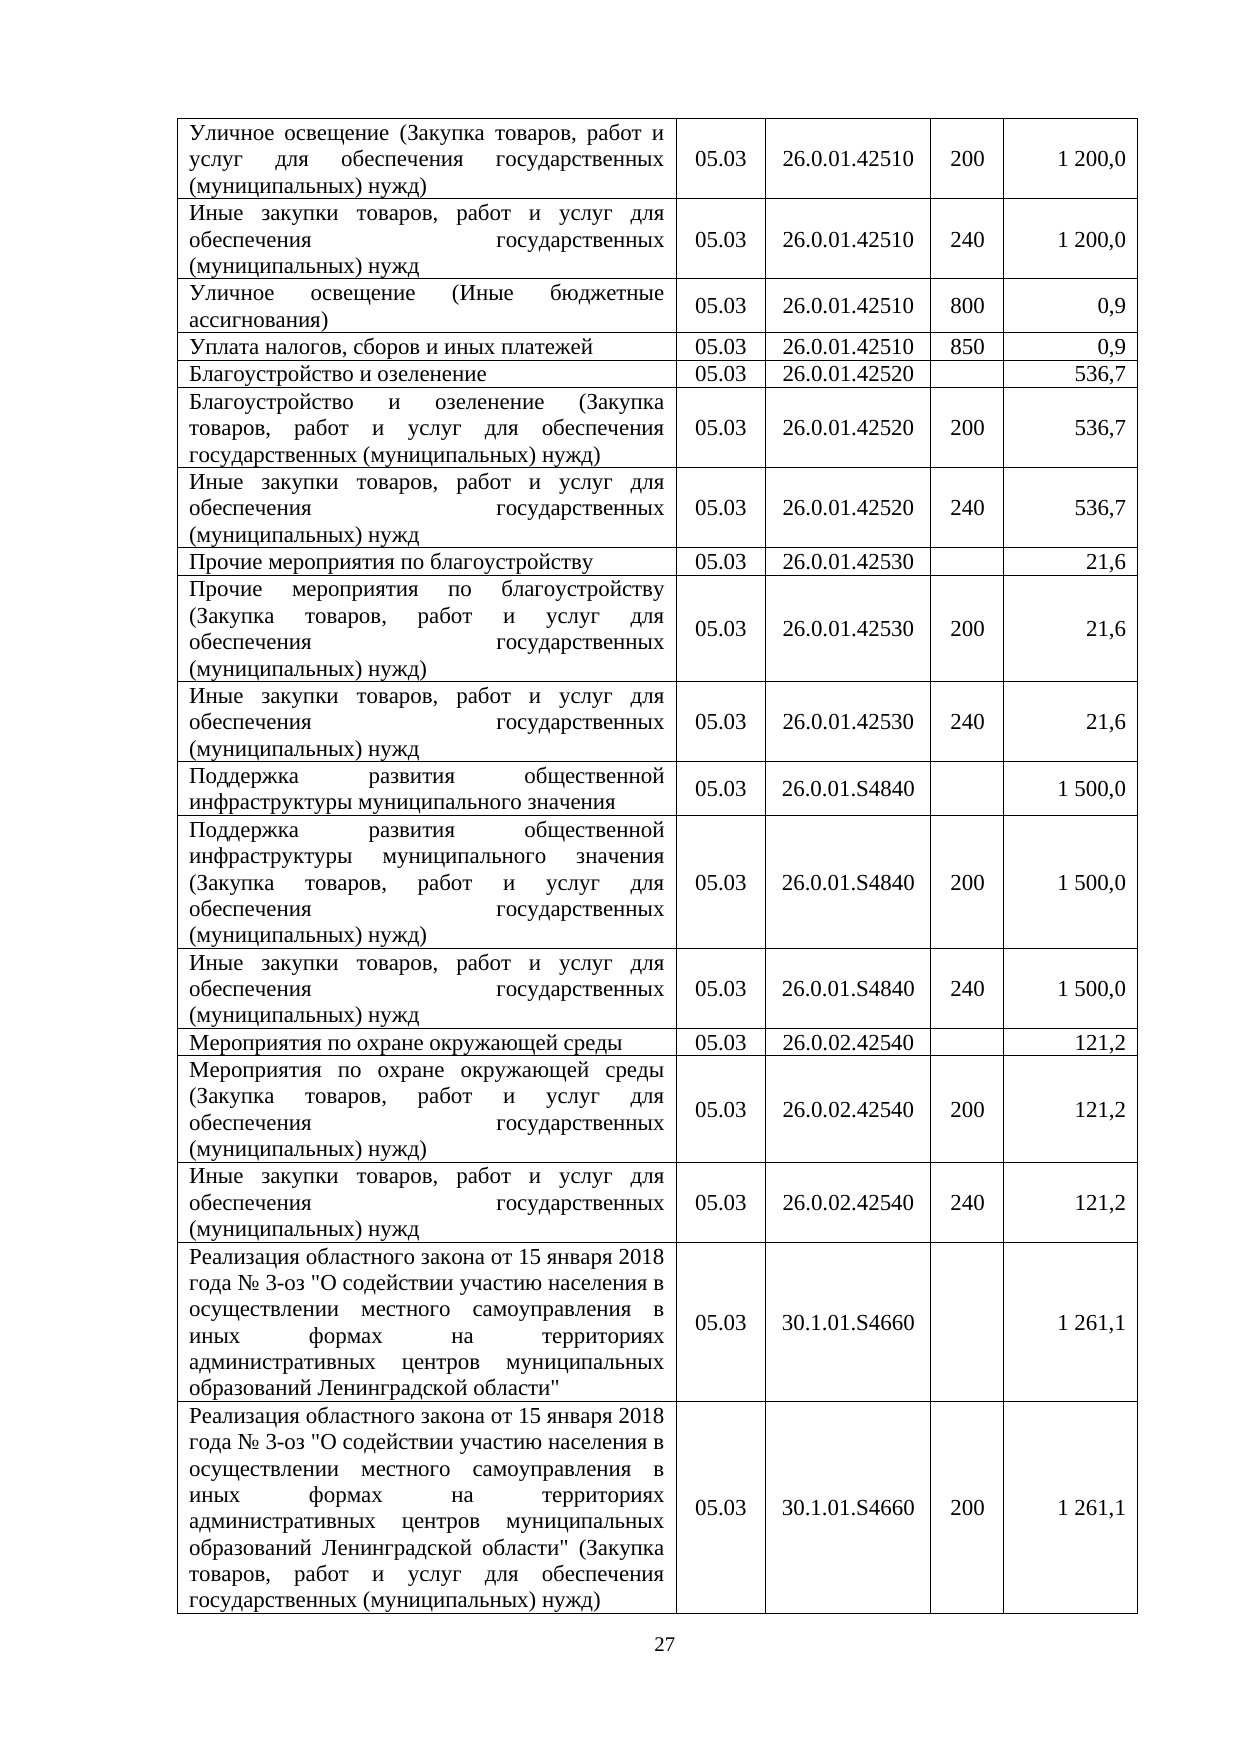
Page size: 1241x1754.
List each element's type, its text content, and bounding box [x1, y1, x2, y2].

table_cell 26.0.01.42520 [766, 361, 930, 387]
table_cell 800 [931, 279, 1003, 332]
table_cell Благоустройство и озеленение [178, 361, 676, 387]
table_cell 05.03 [677, 548, 765, 574]
table_cell 1 261,1 [1004, 1243, 1137, 1401]
table_cell 05.03 [677, 468, 765, 547]
table_cell 240 [931, 468, 1003, 547]
table_cell 30.1.01.S4660 [766, 1243, 930, 1401]
table_cell Благоустройство и озеленение (Закупка товаров, работ и услуг для обеспечения государственных (муниципальных) нужд) [178, 388, 676, 467]
table_cell 26.0.01.S4840 [766, 762, 930, 815]
table_cell 05.03 [677, 1056, 765, 1162]
table_cell 05.03 [677, 1243, 765, 1401]
table_cell 26.0.02.42540 [766, 1163, 930, 1242]
table_cell 05.03 [677, 119, 765, 198]
table_cell 200 [931, 1056, 1003, 1162]
table_cell 26.0.01.42510 [766, 279, 930, 332]
table_cell 05.03 [677, 1163, 765, 1242]
table_cell 536,7 [1004, 361, 1137, 387]
table_cell [931, 361, 1003, 387]
table_cell 0,9 [1004, 333, 1137, 359]
table_cell 200 [931, 576, 1003, 681]
table_cell 26.0.01.42510 [766, 333, 930, 359]
table_cell 26.0.01.42520 [766, 468, 930, 547]
table_cell Уличное освещение (Иные бюджетные ассигнования) [178, 279, 676, 332]
table_cell 1 500,0 [1004, 949, 1137, 1028]
table_cell [931, 548, 1003, 574]
table_cell 1 500,0 [1004, 762, 1137, 815]
table_cell 1 200,0 [1004, 119, 1137, 198]
table_cell Уплата налогов, сборов и иных платежей [178, 333, 676, 359]
table_cell 26.0.01.S4840 [766, 949, 930, 1028]
table_cell 200 [931, 388, 1003, 467]
table_cell Реализация областного закона от 15 января 2018 года № 3-оз "О содействии участию населения в осуществлении местного самоуправления в иных формах на территориях административных центров муниципальных образований Ленинградской области" [178, 1243, 676, 1401]
table_cell Прочие мероприятия по благоустройству (Закупка товаров, работ и услуг для обеспечения государственных (муниципальных) нужд) [178, 576, 676, 681]
table_cell 05.03 [677, 199, 765, 278]
table_cell 05.03 [677, 682, 765, 761]
table_cell 200 [931, 1402, 1003, 1613]
table_cell 240 [931, 199, 1003, 278]
table_cell 05.03 [677, 388, 765, 467]
table_cell 05.03 [677, 949, 765, 1028]
table_cell 05.03 [677, 816, 765, 948]
table_cell 05.03 [677, 333, 765, 359]
table_cell 121,2 [1004, 1056, 1137, 1162]
table_cell 05.03 [677, 1402, 765, 1613]
table_cell 05.03 [677, 361, 765, 387]
table_cell 1 200,0 [1004, 199, 1137, 278]
table_cell 05.03 [677, 576, 765, 681]
table_cell 30.1.01.S4660 [766, 1402, 930, 1613]
table_cell Иные закупки товаров, работ и услуг для обеспечения государственных (муниципальных) нужд [178, 468, 676, 547]
table_cell 1 261,1 [1004, 1402, 1137, 1613]
table_cell 26.0.01.42530 [766, 576, 930, 681]
table_cell Реализация областного закона от 15 января 2018 года № 3-оз "О содействии участию населения в осуществлении местного самоуправления в иных формах на территориях административных центров муниципальных образований Ленинградской области" (Закупка товаров, работ и услуг для обеспечения государственных (муниципальных) нужд) [178, 1402, 676, 1613]
table_cell 121,2 [1004, 1163, 1137, 1242]
table_cell [931, 762, 1003, 815]
table_cell 240 [931, 682, 1003, 761]
table_cell 05.03 [677, 279, 765, 332]
table_cell 26.0.02.42540 [766, 1056, 930, 1162]
table_cell 850 [931, 333, 1003, 359]
table_cell Иные закупки товаров, работ и услуг для обеспечения государственных (муниципальных) нужд [178, 682, 676, 761]
table_cell 26.0.01.42510 [766, 199, 930, 278]
table_cell 26.0.01.42530 [766, 548, 930, 574]
table_cell Иные закупки товаров, работ и услуг для обеспечения государственных (муниципальных) нужд [178, 1163, 676, 1242]
table_cell Иные закупки товаров, работ и услуг для обеспечения государственных (муниципальных) нужд [178, 199, 676, 278]
table_cell 536,7 [1004, 388, 1137, 467]
table_cell Поддержка развития общественной инфраструктуры муниципального значения [178, 762, 676, 815]
table_cell 21,6 [1004, 682, 1137, 761]
table_cell 200 [931, 816, 1003, 948]
table_cell 26.0.01.42510 [766, 119, 930, 198]
table_cell 05.03 [677, 1029, 765, 1055]
table_cell 26.0.01.42520 [766, 388, 930, 467]
table_cell Поддержка развития общественной инфраструктуры муниципального значения (Закупка товаров, работ и услуг для обеспечения государственных (муниципальных) нужд) [178, 816, 676, 948]
table_cell Уличное освещение (Закупка товаров, работ и услуг для обеспечения государственных (муниципальных) нужд) [178, 119, 676, 198]
table_cell 121,2 [1004, 1029, 1137, 1055]
table_cell 26.0.01.42530 [766, 682, 930, 761]
table_cell 200 [931, 119, 1003, 198]
table_cell 536,7 [1004, 468, 1137, 547]
table_cell [931, 1029, 1003, 1055]
table_cell Мероприятия по охране окружающей среды [178, 1029, 676, 1055]
table_cell 26.0.02.42540 [766, 1029, 930, 1055]
table_cell Иные закупки товаров, работ и услуг для обеспечения государственных (муниципальных) нужд [178, 949, 676, 1028]
table_cell 0,9 [1004, 279, 1137, 332]
table_cell 240 [931, 949, 1003, 1028]
table_cell [931, 1243, 1003, 1401]
table_cell 05.03 [677, 762, 765, 815]
table_cell Мероприятия по охране окружающей среды (Закупка товаров, работ и услуг для обеспечения государственных (муниципальных) нужд) [178, 1056, 676, 1162]
table_cell 240 [931, 1163, 1003, 1242]
table_cell Прочие мероприятия по благоустройству [178, 548, 676, 574]
table_cell 21,6 [1004, 576, 1137, 681]
table_cell 26.0.01.S4840 [766, 816, 930, 948]
table_cell 21,6 [1004, 548, 1137, 574]
table_cell 1 500,0 [1004, 816, 1137, 948]
